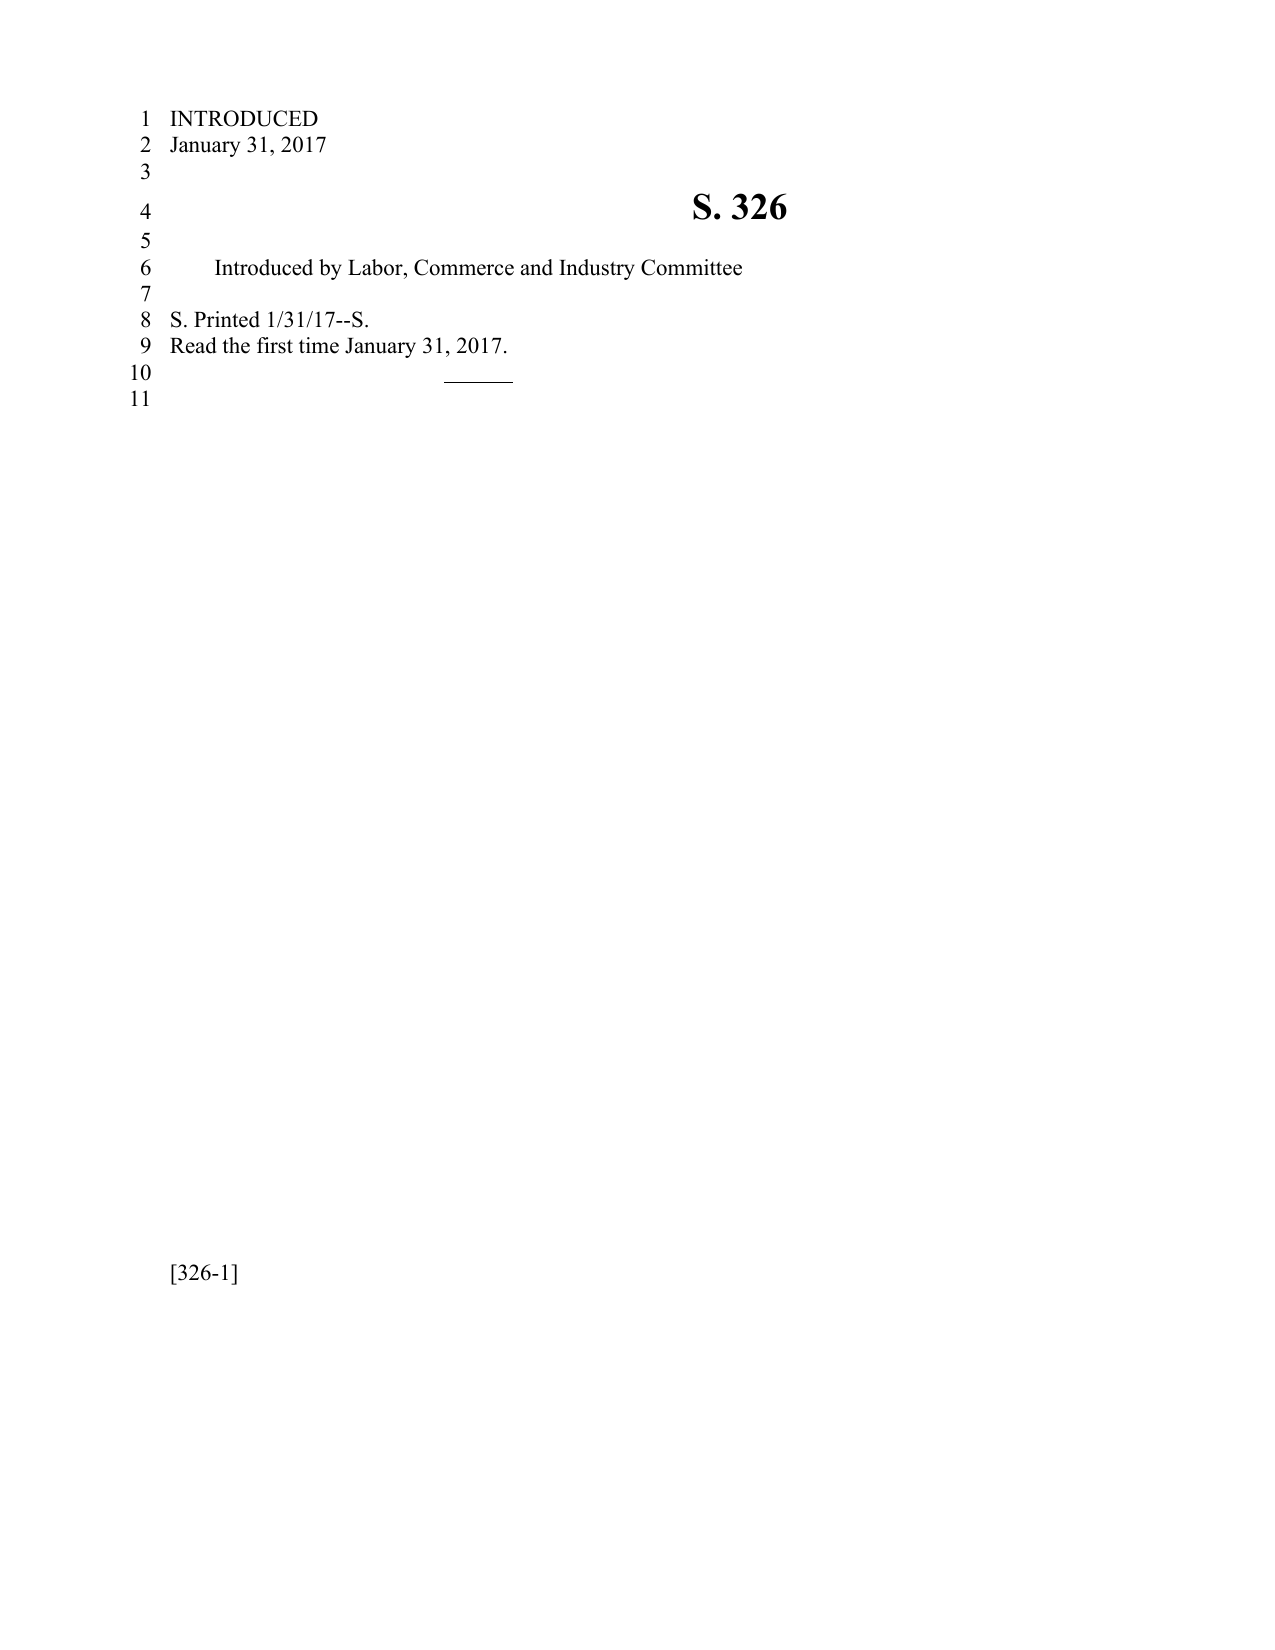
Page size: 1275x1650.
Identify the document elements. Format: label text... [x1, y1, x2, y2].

text S. Printed 1/31/17--S. [169, 306, 787, 333]
text Introduced by Labor, Commerce and Industry Committee [169, 253, 787, 280]
text INTRODUCED [169, 105, 787, 131]
text Read the first time January 31, 2017. [169, 333, 787, 359]
text January 31, 2017 [169, 131, 787, 158]
text S. 326 [169, 184, 787, 227]
